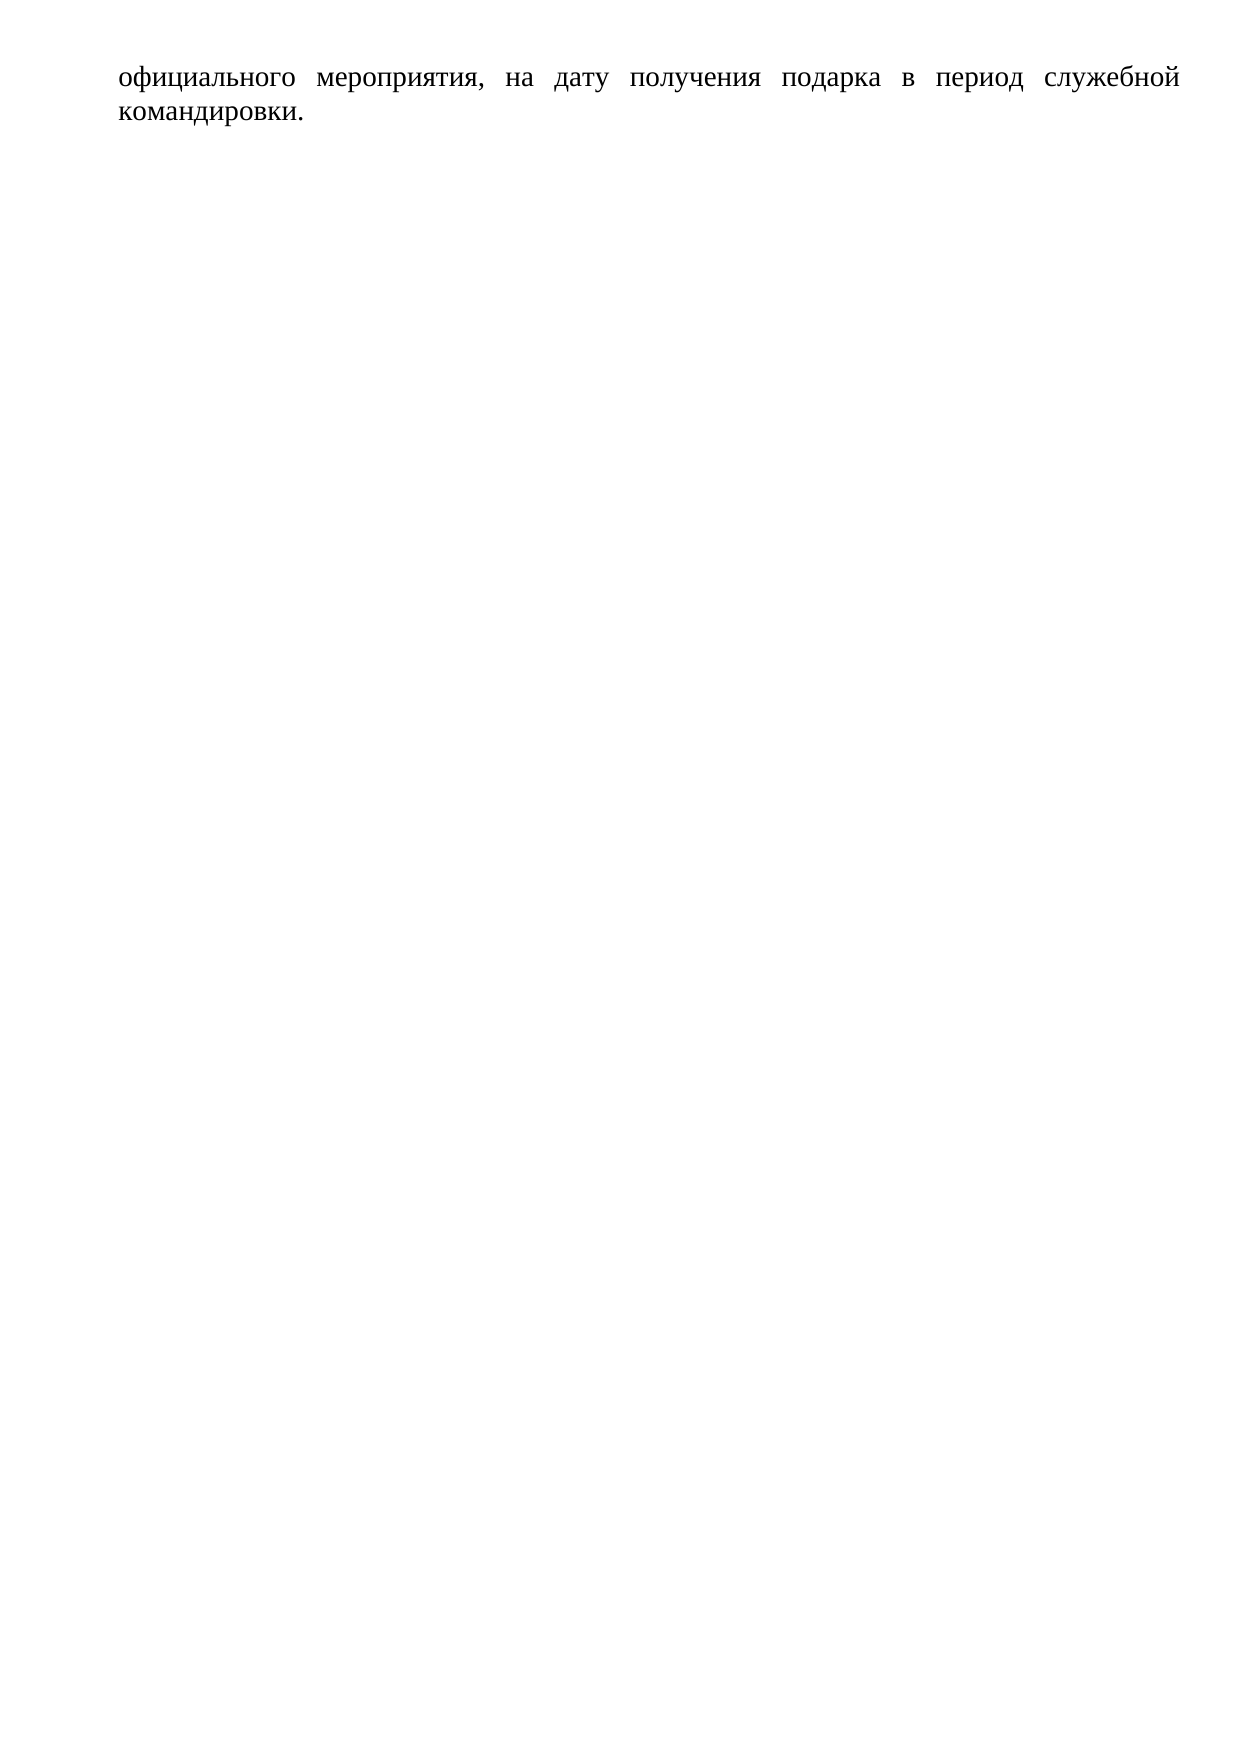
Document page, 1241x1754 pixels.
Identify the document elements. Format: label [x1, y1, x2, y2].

text [118, 59, 1181, 126]
